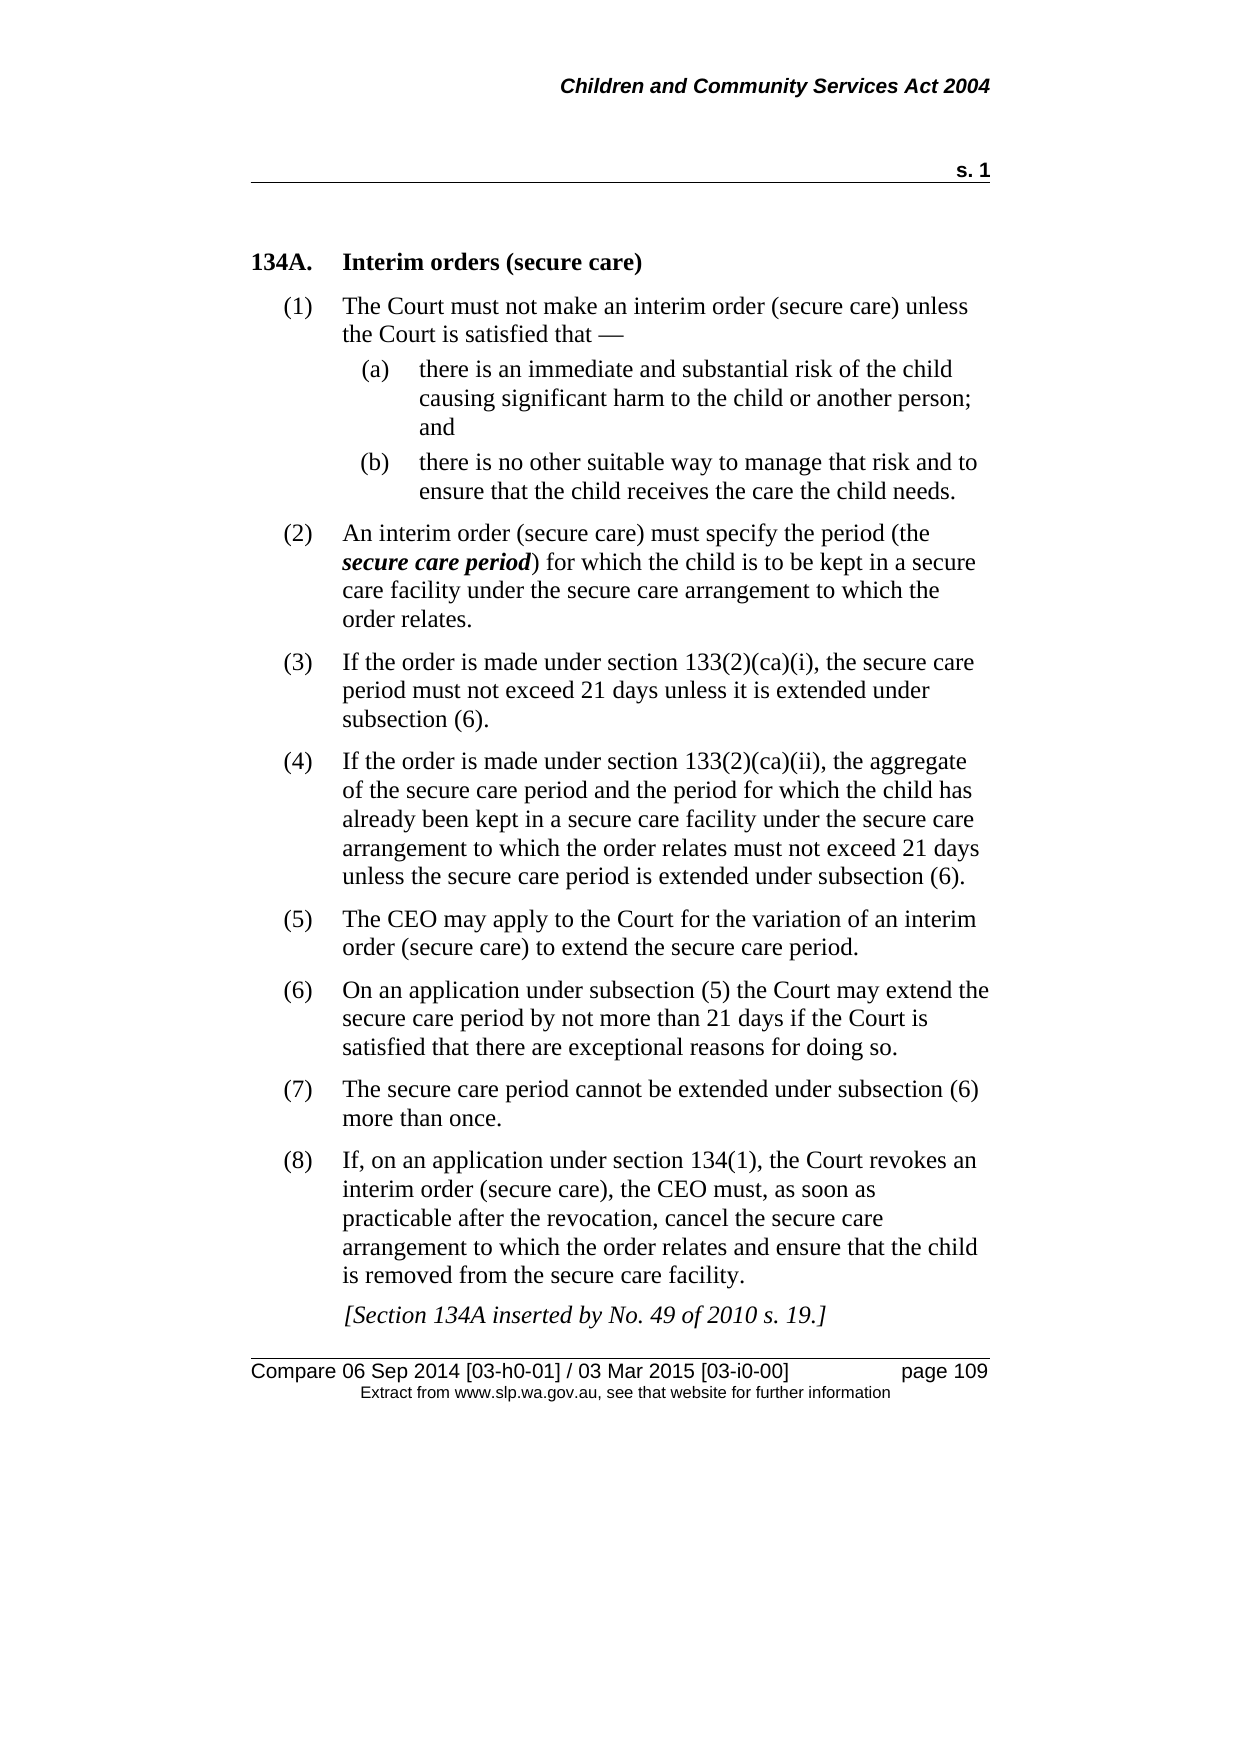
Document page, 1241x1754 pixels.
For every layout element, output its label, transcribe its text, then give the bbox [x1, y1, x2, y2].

text (1) The Court must not make an interim order (secure care) unless the Court is satisfied that — [251, 291, 990, 348]
text (5) The CEO may apply to the Court for the variation of an interim order (secure care) to extend the secure care period. [251, 904, 990, 961]
text (8) If, on an application under section 134(1), the Court revokes an interim order (secure care), the CEO must, as soon as practicable after the revocation, cancel the secure care arrangement to which the order relates and ensure that the child is removed from the secure care facility. [251, 1146, 990, 1289]
text (a) there is an immediate and substantial risk of the child causing significant harm to the child or another person; and [251, 354, 990, 441]
text (4) If the order is made under section 133(2)(ca)(ii), the aggregate of the secure care period and the period for which the child has already been kept in a secure care facility under the secure care arrangement to which the order relates must not exceed 21 days unless the secure care period is extended under subsection (6). [251, 746, 990, 890]
text (3) If the order is made under section 133(2)(ca)(i), the secure care period must not exceed 21 days unless it is extended under subsection (6). [251, 647, 990, 733]
text (6) On an application under subsection (5) the Court may extend the secure care period by not more than 21 days if the Court is satisfied that there are exceptional reasons for doing so. [251, 975, 990, 1061]
text (7) The secure care period cannot be extended under subsection (6) more than once. [251, 1074, 990, 1132]
text (2) An interim order (secure care) must specify the period (the secure care period) for which the child is to be kept in a secure care facility under the secure care arrangement to which the order relates. [251, 518, 990, 633]
text [Section 134A inserted by No. 49 of 2010 s. 19.] [251, 1300, 990, 1328]
subtitle 134A. Interim orders (secure care) [251, 247, 990, 276]
text (b) there is no other suitable way to manage that risk and to ensure that the child receives the care the child needs. [251, 447, 990, 504]
